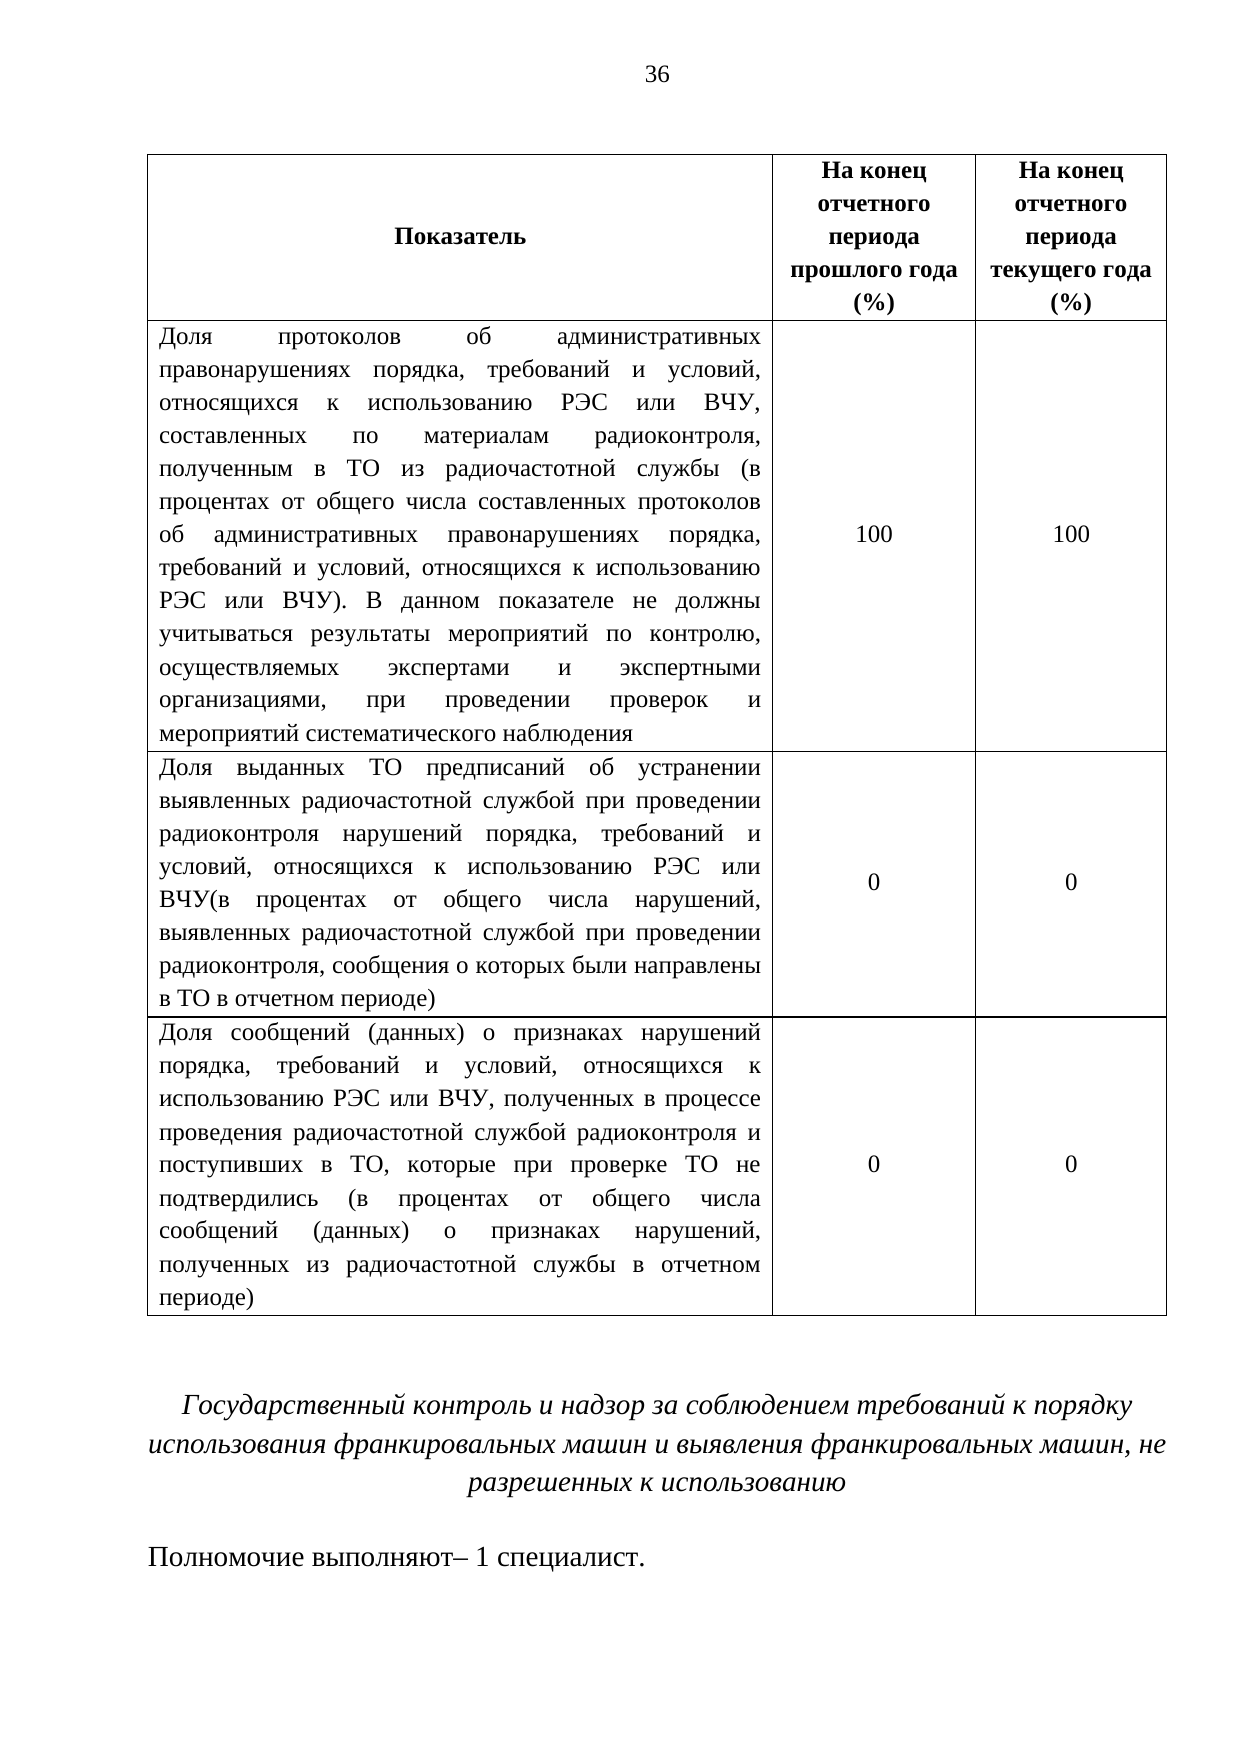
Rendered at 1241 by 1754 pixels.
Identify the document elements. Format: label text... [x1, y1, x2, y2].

table_cell 100 [773, 321, 975, 751]
text Государственный контроль и надзор за соблюдением требований к порядку использования франкировальных машин и выявления франкировальных машин, не разрешенных к использованию [148, 1387, 1166, 1498]
table_cell 0 [976, 752, 1166, 1016]
table_cell 0 [773, 752, 975, 1016]
table_cell 0 [773, 1018, 975, 1315]
table_cell Доля протоколов об административных правонарушениях порядка, требований и условий, относящихся к использованию РЭС или ВЧУ, составленных по материалам радиоконтроля, полученным в ТО из радиочастотной службы (в процентах от общего числа составленных протоколов об административных правонарушениях порядка, требований и условий, относящихся к использованию РЭС или ВЧУ). В данном показателе не должны учитываться результаты мероприятий по контролю, осуществляемых экспертами и экспертными организациями, при проведении проверок и мероприятий систематического наблюдения [148, 321, 772, 751]
text Полномочие выполняют– 1 специалист. [148, 1539, 1166, 1572]
table_cell 0 [976, 1018, 1166, 1315]
table_header Показатель [148, 155, 772, 320]
table_cell Доля сообщений (данных) о признаках нарушений порядка, требований и условий, относящихся к использованию РЭС или ВЧУ, полученных в процессе проведения радиочастотной службой радиоконтроля и поступивших в ТО, которые при проверке ТО не подтвердились (в процентах от общего числа сообщений (данных) о признаках нарушений, полученных из радиочастотной службы в отчетном периоде) [148, 1018, 772, 1315]
table_header На конец отчетного периода прошлого года (%) [773, 155, 975, 320]
table_cell 100 [976, 321, 1166, 751]
table_header На конец отчетного периода текущего года (%) [976, 155, 1166, 320]
table_cell Доля выданных ТО предписаний об устранении выявленных радиочастотной службой при проведении радиоконтроля нарушений порядка, требований и условий, относящихся к использованию РЭС или ВЧУ(в процентах от общего числа нарушений, выявленных радиочастотной службой при проведении радиоконтроля, сообщения о которых были направлены в ТО в отчетном периоде) [148, 752, 772, 1016]
